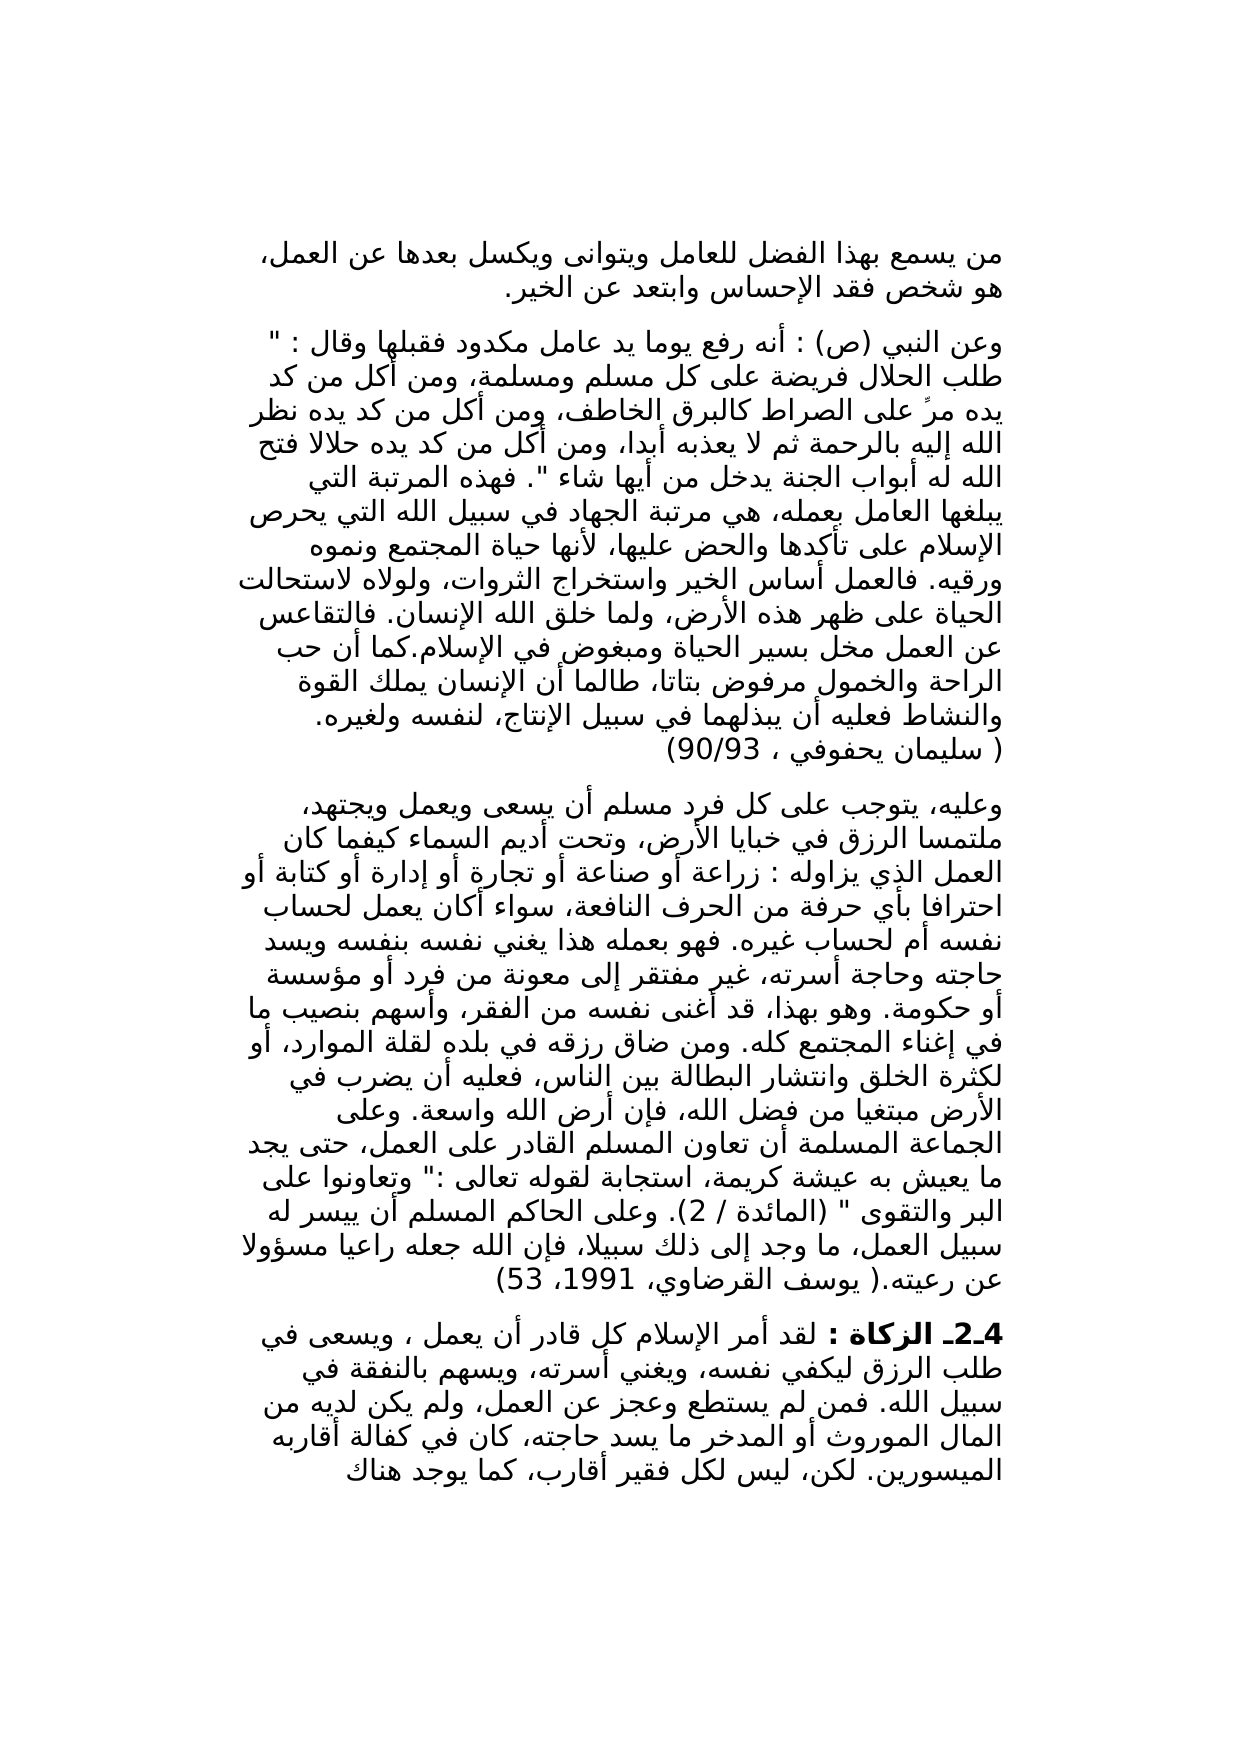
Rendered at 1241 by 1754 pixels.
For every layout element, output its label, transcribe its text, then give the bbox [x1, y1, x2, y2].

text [236, 1317, 1004, 1487]
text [236, 236, 1004, 304]
text وعن النبي (ص) : أنه رفع يوما يد عامل مكدود فقبلها وقال : " طلب الحلال فريضة على كل مسلم ومسلمة، ومن أكل من كد يده مرﱢ على الصراط كالبرق الخاطف، ومن أكل من كد يده نظر الله إليه بالرحمة ثم لا يعذبه أبدا، ومن أكل من كد يده حلالا فتح الله له أبواب الجنة يدخل من أيها شاء ". فهذه المرتبة التي يبلغها العامل بعمله، هي مرتبة الجهاد في سبيل الله التي يحرص الإسلام على تأكدها والحض عليها، لأنها حياة المجتمع ونموه ورقيه. فالعمل أساس الخير واستخراج الثروات، ولولاه لاستحالت الحياة على ظهر هذه الأرض، ولما خلق الله الإنسان. فالتقاعس عن العمل مخل بسير الحياة ومبغوض في الإسلام.كما أن حب الراحة والخمول مرفوض بتاتا، طالما أن الإنسان يملك القوة والنشاط فعليه أن يبذلهما في سبيل الإنتاج، لنفسه ولغيره. ( سليمان يحفوفي ، 90/93) [236, 325, 1004, 766]
text وعليه، يتوجب على كل فرد مسلم أن يسعى ويعمل ويجتهد، ملتمسا الرزق في خبايا الأرض، وتحت أديم السماء كيفما كان العمل الذي يزاوله : زراعة أو صناعة أو تجارة أو إدارة أو كتابة أو احترافا بأي حرفة من الحرف النافعة، سواء أكان يعمل لحساب نفسه أم لحساب غيره. فهو بعمله هذا يغني نفسه بنفسه ويسد حاجته وحاجة أسرته، غير مفتقر إلى معونة من فرد أو مؤسسة أو حكومة. وهو بهذا، قد أغنى نفسه من الفقر، وأسهم بنصيب ما في إغناء المجتمع كله. ومن ضاق رزقه في بلده لقلة الموارد، أو لكثرة الخلق وانتشار البطالة بين الناس، فعليه أن يضرب في الأرض مبتغيا من فضل الله، فإن أرض الله واسعة. وعلى الجماعة المسلمة أن تعاون المسلم القادر على العمل، حتى يجد ما يعيش به عيشة كريمة، استجابة لقوله تعالى :" وتعاونوا على البر والتقوى " (المائدة / 2). وعلى الحاكم المسلم أن ييسر له سبيل العمل، ما وجد إلى ذلك سبيلا، فإن الله جعله راعيا مسؤولا عن رعيته.( يوسف القرضاوي، 1991، 53) [236, 787, 1004, 1297]
